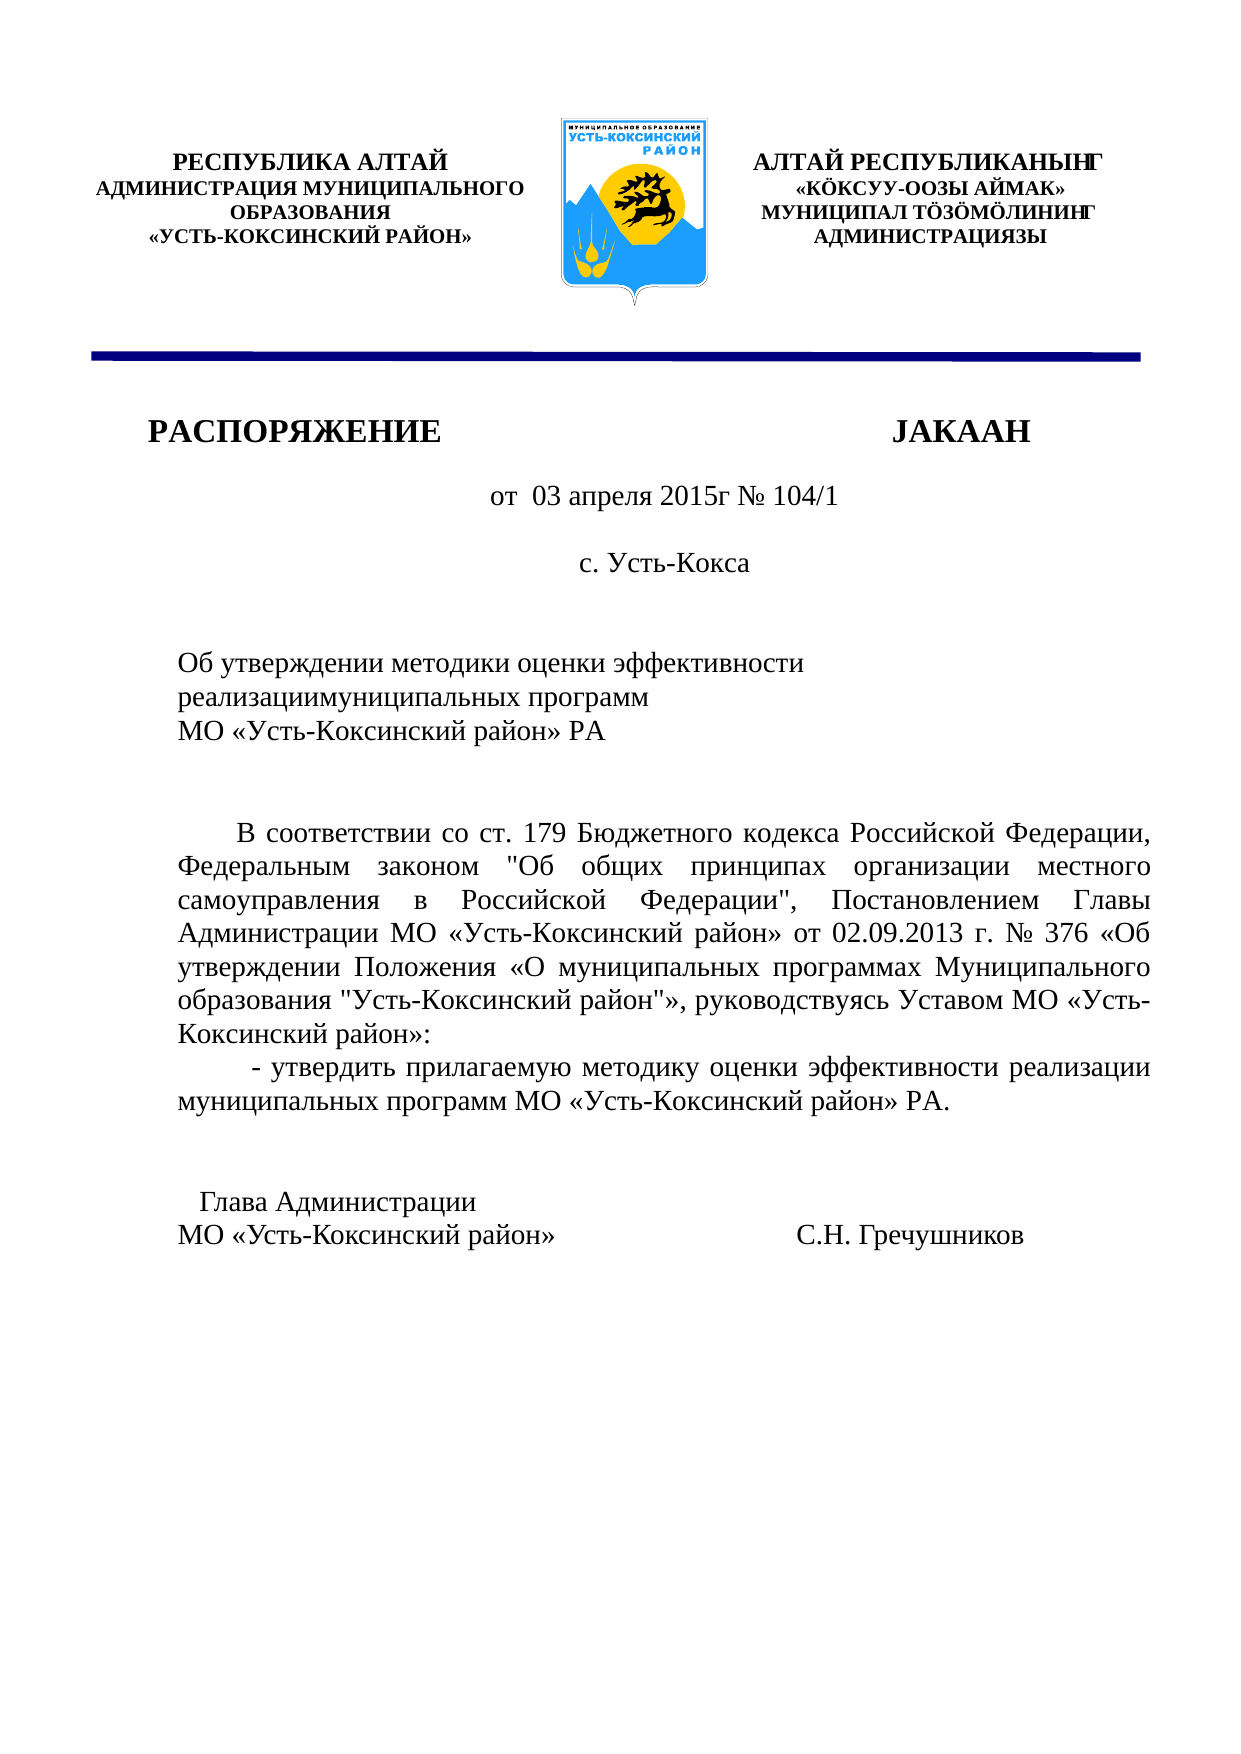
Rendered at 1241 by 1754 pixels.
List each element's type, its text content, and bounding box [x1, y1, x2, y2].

text от 03 апреля 2015г № 104/1 [177, 478, 1152, 512]
table_header АЛТАЙ РЕСПУБЛИКАНЫНГ «КÖКСУУ-ООЗЫ АЙМАК» МУНИЦИПАЛ ТÖЗÖМÖЛИНИНГ АДМИНИСТРАЦИЯЗЫ [709, 118, 1152, 334]
text - утвердить прилагаемую методику оценки эффективности реализации муниципальных программ МО «Усть-Коксинский район» РА. [177, 1049, 1152, 1117]
text МО «Усть-Коксинский район» С.Н. Гречушников [177, 1217, 1152, 1251]
text МО «Усть-Коксинский район» РА [177, 714, 1152, 748]
table_header РЕСПУБЛИКА АЛТАЙ АДМИНИСТРАЦИЯ МУНИЦИПАЛЬНОГО ОБРАЗОВАНИЯ «УСТЬ-КОКСИНСКИЙ РАЙОН» [59, 118, 561, 334]
text Глава Администрации [177, 1184, 1152, 1217]
text В соответствии со ст. 179 Бюджетного кодекса Российской Федерации, Федеральным законом "Об общих принципах организации местного самоуправления в Российской Федерации", Постановлением Главы Администрации МО «Усть-Коксинский район» от 02.09.2013 г. № 376 «Об утверждении Положения «О муниципальных программах Муниципального образования "Усть-Коксинский район"», руководствуясь Уставом МО «Усть-Коксинский район»: [177, 815, 1152, 1049]
text Об утверждении методики оценки эффективности [177, 646, 1152, 680]
table_header [561, 118, 709, 334]
text с. Усть-Кокса [177, 545, 1152, 579]
text РАСПОРЯЖЕНИЕ JАКААН [148, 411, 1152, 449]
text реализациимуниципальных программ [177, 680, 1152, 714]
